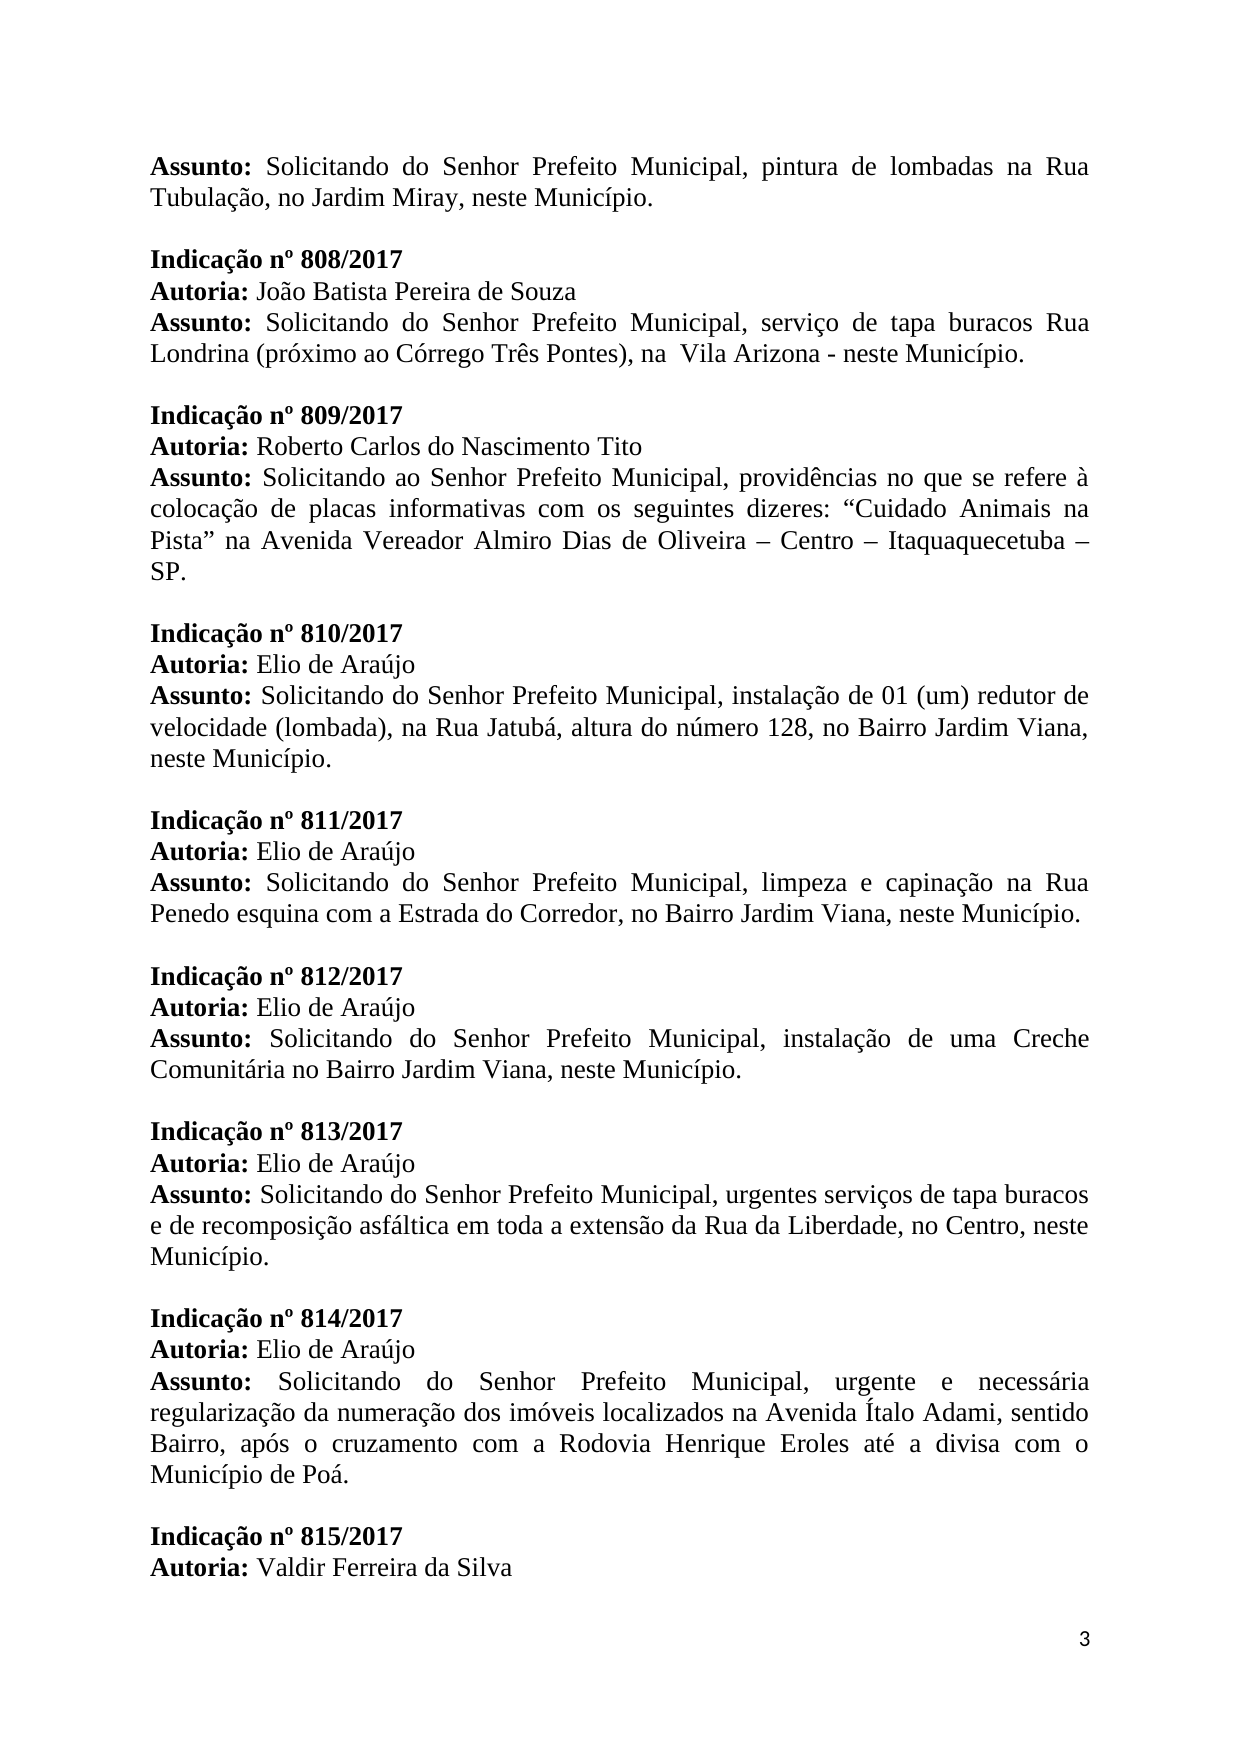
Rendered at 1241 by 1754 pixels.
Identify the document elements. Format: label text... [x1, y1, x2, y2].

text Assunto: Solicitando do Senhor Prefeito Municipal, instalação de 01 (um) redutor de velocidade (lombada), na Rua Jatubá, altura do número 128, no Bairro Jardim Viana, neste Município. [150, 679, 1090, 773]
text Indicação nº 808/2017 [150, 243, 1090, 274]
text Assunto: Solicitando ao Senhor Prefeito Municipal, providências no que se refere à colocação de placas informativas com os seguintes dizeres: “Cuidado Animais na Pista” na Avenida Vereador Almiro Dias de Oliveira – Centro – Itaquaquecetuba – SP. [150, 461, 1090, 586]
text Assunto: Solicitando do Senhor Prefeito Municipal, urgentes serviços de tapa buracos e de recomposição asfáltica em toda a extensão da Rua da Liberdade, no Centro, neste Município. [150, 1178, 1090, 1271]
text Indicação nº 815/2017 [150, 1520, 1090, 1552]
text Autoria: Roberto Carlos do Nascimento Tito [150, 430, 1090, 461]
text Autoria: Valdir Ferreira da Silva [150, 1552, 1090, 1583]
text Indicação nº 811/2017 [150, 804, 1090, 835]
text Assunto: Solicitando do Senhor Prefeito Municipal, instalação de uma Creche Comunitária no Bairro Jardim Viana, neste Município. [150, 1022, 1090, 1084]
text Assunto: Solicitando do Senhor Prefeito Municipal, serviço de tapa buracos Rua Londrina (próximo ao Córrego Três Pontes), na Vila Arizona - neste Município. [150, 306, 1090, 368]
text Autoria: Elio de Araújo [150, 648, 1090, 679]
text Indicação nº 813/2017 [150, 1116, 1090, 1147]
text Autoria: João Batista Pereira de Souza [150, 274, 1090, 306]
text Indicação nº 814/2017 [150, 1302, 1090, 1333]
text Assunto: Solicitando do Senhor Prefeito Municipal, limpeza e capinação na Rua Penedo esquina com a Estrada do Corredor, no Bairro Jardim Viana, neste Município. [150, 866, 1090, 929]
text Assunto: Solicitando do Senhor Prefeito Municipal, pintura de lombadas na Rua Tubulação, no Jardim Miray, neste Município. [150, 150, 1090, 212]
text Autoria: Elio de Araújo [150, 835, 1090, 866]
text Autoria: Elio de Araújo [150, 991, 1090, 1022]
text Indicação nº 809/2017 [150, 399, 1090, 430]
text Autoria: Elio de Araújo [150, 1333, 1090, 1365]
text Assunto: Solicitando do Senhor Prefeito Municipal, urgente e necessária regularização da numeração dos imóveis localizados na Avenida Ítalo Adami, sentido Bairro, após o cruzamento com a Rodovia Henrique Eroles até a divisa com o Município de Poá. [150, 1365, 1090, 1489]
text Indicação nº 810/2017 [150, 617, 1090, 648]
text Indicação nº 812/2017 [150, 960, 1090, 991]
text Autoria: Elio de Araújo [150, 1147, 1090, 1178]
